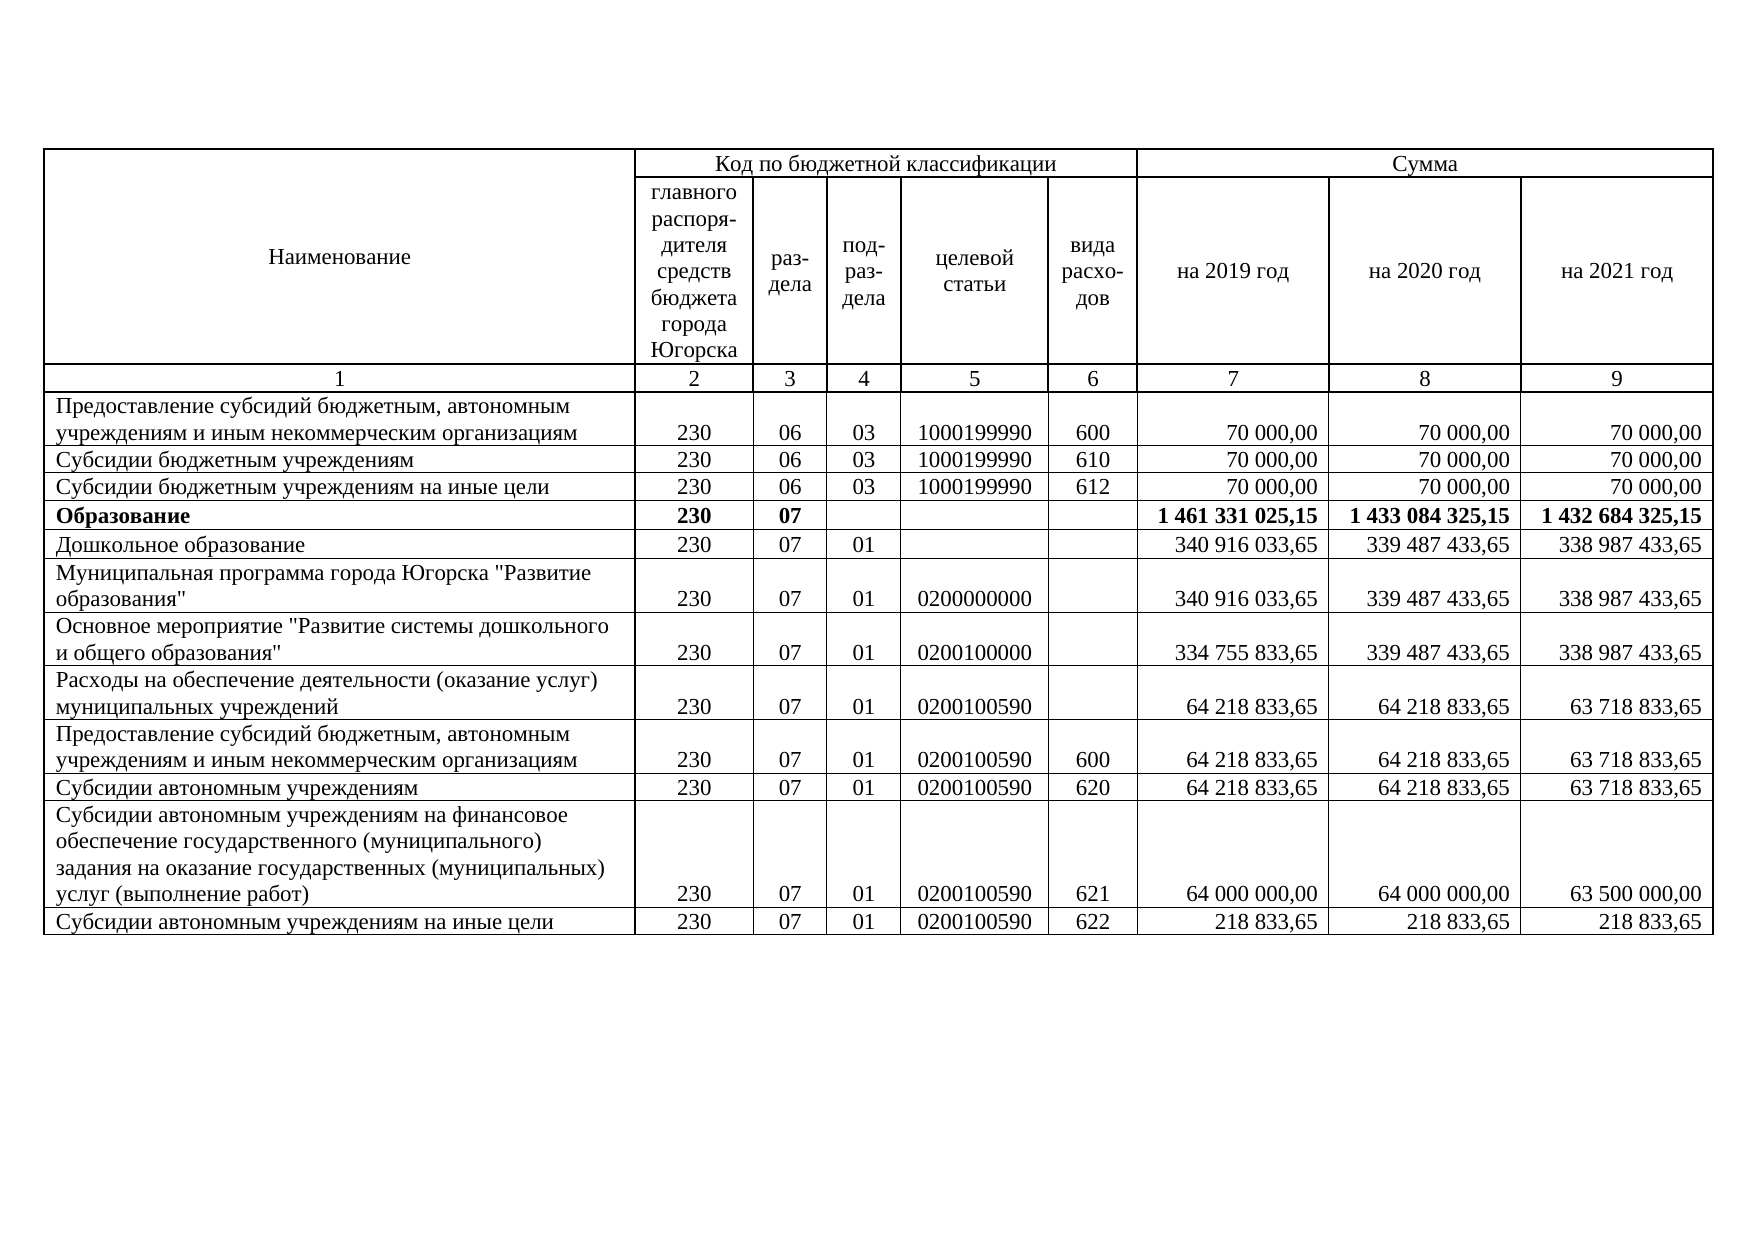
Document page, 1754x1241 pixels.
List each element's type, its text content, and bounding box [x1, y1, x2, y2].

table_cell 2 [636, 365, 752, 391]
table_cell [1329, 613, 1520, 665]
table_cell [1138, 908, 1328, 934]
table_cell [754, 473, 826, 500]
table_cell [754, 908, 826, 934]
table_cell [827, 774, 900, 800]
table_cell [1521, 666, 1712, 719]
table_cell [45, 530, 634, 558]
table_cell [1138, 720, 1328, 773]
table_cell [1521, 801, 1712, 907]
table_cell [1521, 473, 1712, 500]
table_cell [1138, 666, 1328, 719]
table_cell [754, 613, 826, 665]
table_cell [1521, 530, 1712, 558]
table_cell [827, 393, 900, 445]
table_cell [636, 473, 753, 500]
table_cell на 2019 год [1138, 178, 1328, 363]
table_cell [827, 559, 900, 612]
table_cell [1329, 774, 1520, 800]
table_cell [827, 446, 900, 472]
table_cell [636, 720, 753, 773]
table_header Сумма [1138, 150, 1712, 176]
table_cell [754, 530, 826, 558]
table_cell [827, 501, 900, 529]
table_cell на 2021 год [1522, 178, 1712, 363]
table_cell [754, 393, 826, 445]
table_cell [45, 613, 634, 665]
table_cell 3 [754, 365, 826, 391]
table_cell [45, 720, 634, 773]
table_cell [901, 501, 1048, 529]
table_cell 6 [1049, 365, 1136, 391]
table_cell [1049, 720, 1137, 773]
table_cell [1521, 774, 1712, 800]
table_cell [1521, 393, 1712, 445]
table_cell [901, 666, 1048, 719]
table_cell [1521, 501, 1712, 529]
table_cell 5 [902, 365, 1047, 391]
table_cell 1 [45, 365, 634, 391]
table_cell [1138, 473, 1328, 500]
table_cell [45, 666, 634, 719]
table_header Код по бюджетной классификации [636, 150, 1136, 176]
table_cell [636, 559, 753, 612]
table_cell 8 [1330, 365, 1520, 391]
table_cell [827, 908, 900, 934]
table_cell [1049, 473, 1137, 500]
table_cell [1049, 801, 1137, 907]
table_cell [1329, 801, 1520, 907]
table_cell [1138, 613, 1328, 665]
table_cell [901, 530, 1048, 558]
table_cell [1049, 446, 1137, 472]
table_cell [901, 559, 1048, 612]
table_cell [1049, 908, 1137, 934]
table_cell вида расхо-дов [1049, 178, 1136, 363]
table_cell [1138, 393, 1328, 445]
table_header Наименование [45, 150, 634, 363]
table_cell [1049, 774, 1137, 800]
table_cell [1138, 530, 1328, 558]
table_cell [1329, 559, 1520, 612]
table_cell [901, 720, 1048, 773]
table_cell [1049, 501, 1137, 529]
table_cell 4 [828, 365, 900, 391]
table_cell на 2020 год [1330, 178, 1520, 363]
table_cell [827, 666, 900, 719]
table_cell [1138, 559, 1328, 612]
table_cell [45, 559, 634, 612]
table_cell раз-дела [754, 178, 826, 363]
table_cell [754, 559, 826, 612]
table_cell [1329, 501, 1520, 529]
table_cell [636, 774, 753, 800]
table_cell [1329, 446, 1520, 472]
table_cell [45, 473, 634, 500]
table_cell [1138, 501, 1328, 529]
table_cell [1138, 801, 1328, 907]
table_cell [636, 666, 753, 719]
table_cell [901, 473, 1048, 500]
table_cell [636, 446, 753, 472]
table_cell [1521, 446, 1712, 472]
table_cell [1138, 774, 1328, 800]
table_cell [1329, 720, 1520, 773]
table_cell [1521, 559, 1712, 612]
table_cell 7 [1138, 365, 1328, 391]
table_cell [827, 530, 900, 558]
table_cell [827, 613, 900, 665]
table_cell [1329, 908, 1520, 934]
table_cell главного распоря-дителя средств бюджета города Югорска [636, 178, 752, 363]
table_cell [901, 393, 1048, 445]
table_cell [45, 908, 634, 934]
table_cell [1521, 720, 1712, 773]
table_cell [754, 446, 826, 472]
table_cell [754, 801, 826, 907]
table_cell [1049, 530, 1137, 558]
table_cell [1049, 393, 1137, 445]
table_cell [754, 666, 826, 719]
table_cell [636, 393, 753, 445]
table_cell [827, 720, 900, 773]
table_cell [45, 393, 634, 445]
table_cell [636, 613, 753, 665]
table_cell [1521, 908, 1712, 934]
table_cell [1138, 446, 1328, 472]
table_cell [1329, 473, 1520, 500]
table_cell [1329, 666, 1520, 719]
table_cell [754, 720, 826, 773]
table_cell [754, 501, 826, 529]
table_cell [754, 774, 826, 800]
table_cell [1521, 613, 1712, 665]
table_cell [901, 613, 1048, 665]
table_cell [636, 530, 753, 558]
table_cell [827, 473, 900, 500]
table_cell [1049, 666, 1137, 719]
table_cell под-раз-дела [828, 178, 900, 363]
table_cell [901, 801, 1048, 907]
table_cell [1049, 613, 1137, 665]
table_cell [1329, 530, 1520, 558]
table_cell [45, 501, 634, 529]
table_cell целевой статьи [902, 178, 1047, 363]
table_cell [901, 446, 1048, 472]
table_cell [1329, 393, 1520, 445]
table_cell 9 [1522, 365, 1712, 391]
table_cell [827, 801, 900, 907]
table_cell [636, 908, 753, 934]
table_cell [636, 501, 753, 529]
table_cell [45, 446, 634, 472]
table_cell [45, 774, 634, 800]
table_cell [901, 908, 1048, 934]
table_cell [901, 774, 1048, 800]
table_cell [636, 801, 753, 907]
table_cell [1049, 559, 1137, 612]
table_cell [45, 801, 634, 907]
